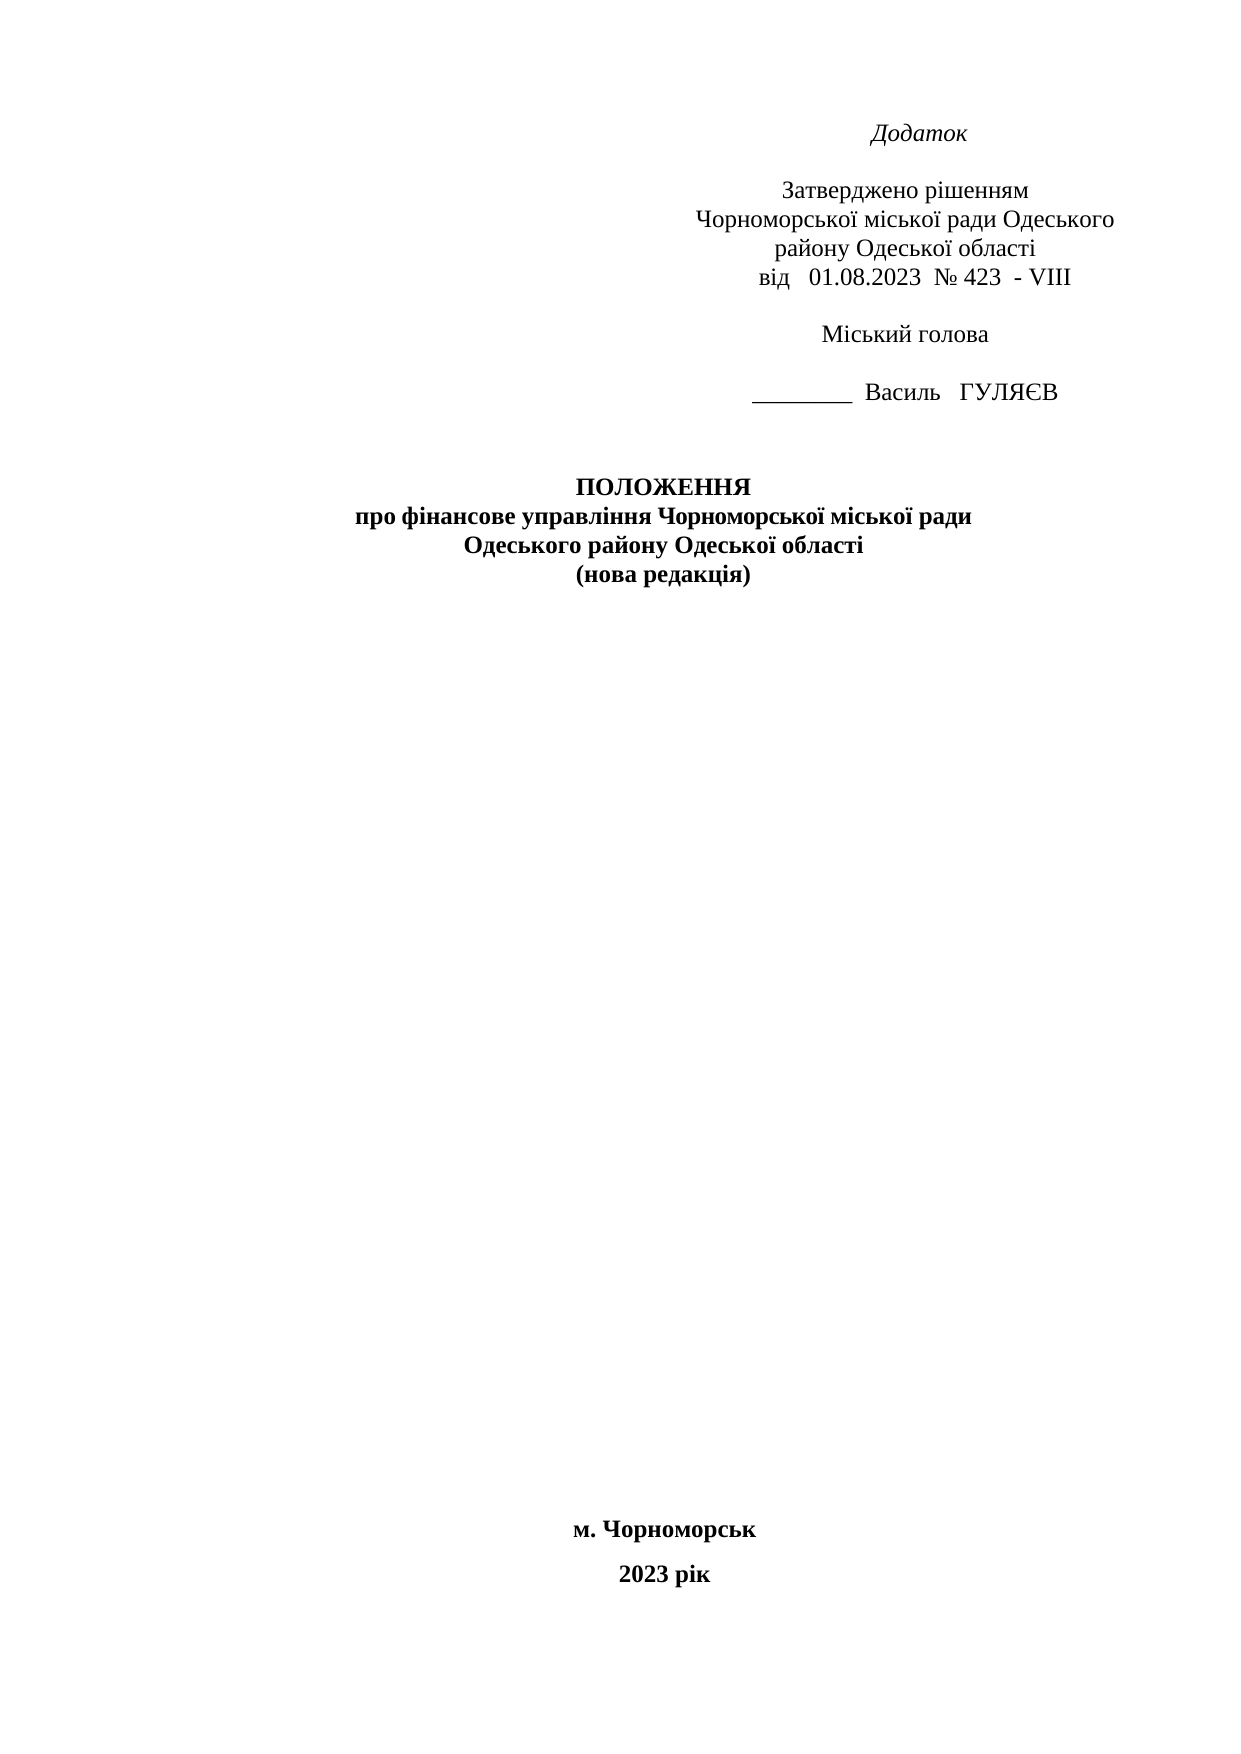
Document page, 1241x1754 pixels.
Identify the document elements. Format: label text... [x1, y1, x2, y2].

subtitle ПОЛОЖЕННЯ [177, 472, 1149, 501]
text Затверджено рішенням [664, 176, 1146, 204]
text району Одеської області [664, 233, 1146, 262]
text Міський голова [664, 319, 1146, 348]
text м. Чорноморськ [177, 1514, 1152, 1543]
subtitle (нова редакція) [314, 559, 1012, 588]
text про фінансове управління Чорноморської міської ради Одеського району Одеської області [314, 501, 1013, 559]
text Чорноморської міської ради Одеського [664, 204, 1146, 233]
text 2023 рік [177, 1559, 1152, 1588]
text від 01.08.2023 № 423 - VIII [177, 262, 1152, 291]
text Додаток [177, 118, 1152, 147]
text ________ Василь ГУЛЯЄВ [664, 377, 1146, 406]
